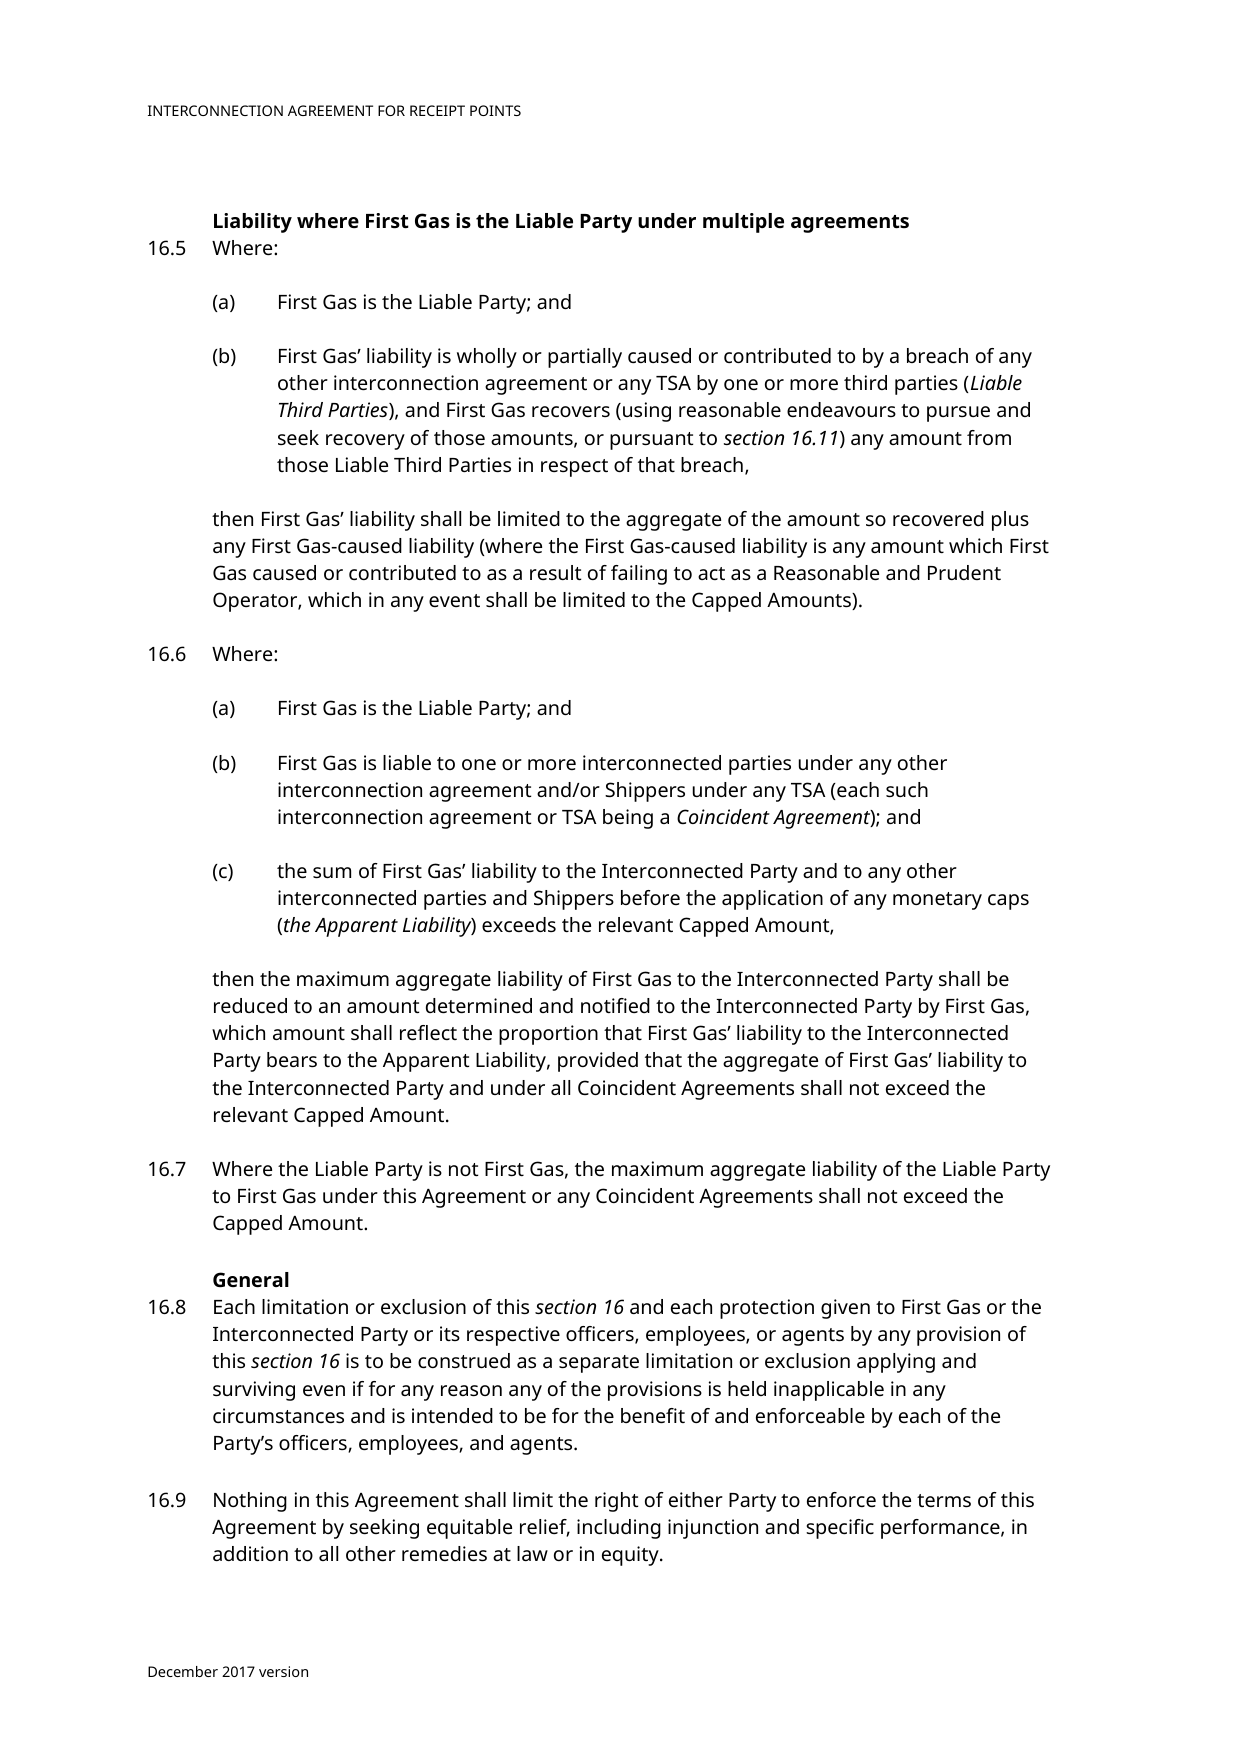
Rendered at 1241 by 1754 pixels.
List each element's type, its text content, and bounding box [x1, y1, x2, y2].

subtitle Liability where First Gas is the Liable Party under multiple agreements [212, 207, 1063, 234]
list Where: [147, 640, 1063, 667]
list Nothing in this Agreement shall limit the right of either Party to enforce the terms of this Agreement by seeking equitable relief, including injunction and specific performance, in addition to all other remedies at law or in equity. [147, 1486, 1063, 1567]
list First Gas is the Liable Party; and [212, 288, 1063, 315]
list Where the Liable Party is not First Gas, the maximum aggregate liability of the Liable Party to First Gas under this Agreement or any Coincident Agreements shall not exceed the Capped Amount. [147, 1155, 1063, 1236]
list the sum of First Gas’ liability to the Interconnected Party and to any other interconnected parties and Shippers before the application of any monetary caps (the Apparent Liability) exceeds the relevant Capped Amount, [212, 857, 1063, 938]
list First Gas is the Liable Party; and [212, 694, 1063, 722]
list First Gas is liable to one or more interconnected parties under any other interconnection agreement and/or Shippers under any TSA (each such interconnection agreement or TSA being a Coincident Agreement); and [212, 749, 1063, 830]
list Each limitation or exclusion of this section 16 and each protection given to First Gas or the Interconnected Party or its respective officers, employees, or agents by any provision of this section 16 is to be construed as a separate limitation or exclusion applying and surviving even if for any reason any of the provisions is held inapplicable in any circumstances and is intended to be for the benefit of and enforceable by each of the Party’s officers, employees, and agents. [147, 1293, 1063, 1456]
text then the maximum aggregate liability of First Gas to the Interconnected Party shall be reduced to an amount determined and notified to the Interconnected Party by First Gas, which amount shall reflect the proportion that First Gas’ liability to the Interconnected Party bears to the Apparent Liability, provided that the aggregate of First Gas’ liability to the Interconnected Party and under all Coincident Agreements shall not exceed the relevant Capped Amount. [212, 965, 1063, 1128]
list First Gas’ liability is wholly or partially caused or contributed to by a breach of any other interconnection agreement or any TSA by one or more third parties (Liable Third Parties), and First Gas recovers (using reasonable endeavours to pursue and seek recovery of those amounts, or pursuant to section 16.11) any amount from those Liable Third Parties in respect of that breach, [212, 342, 1063, 478]
text then First Gas’ liability shall be limited to the aggregate of the amount so recovered plus any First Gas-caused liability (where the First Gas-caused liability is any amount which First Gas caused or contributed to as a result of failing to act as a Reasonable and Prudent Operator, which in any event shall be limited to the Capped Amounts). [212, 505, 1063, 613]
list Where: [147, 234, 1063, 261]
subtitle General [212, 1266, 1063, 1293]
